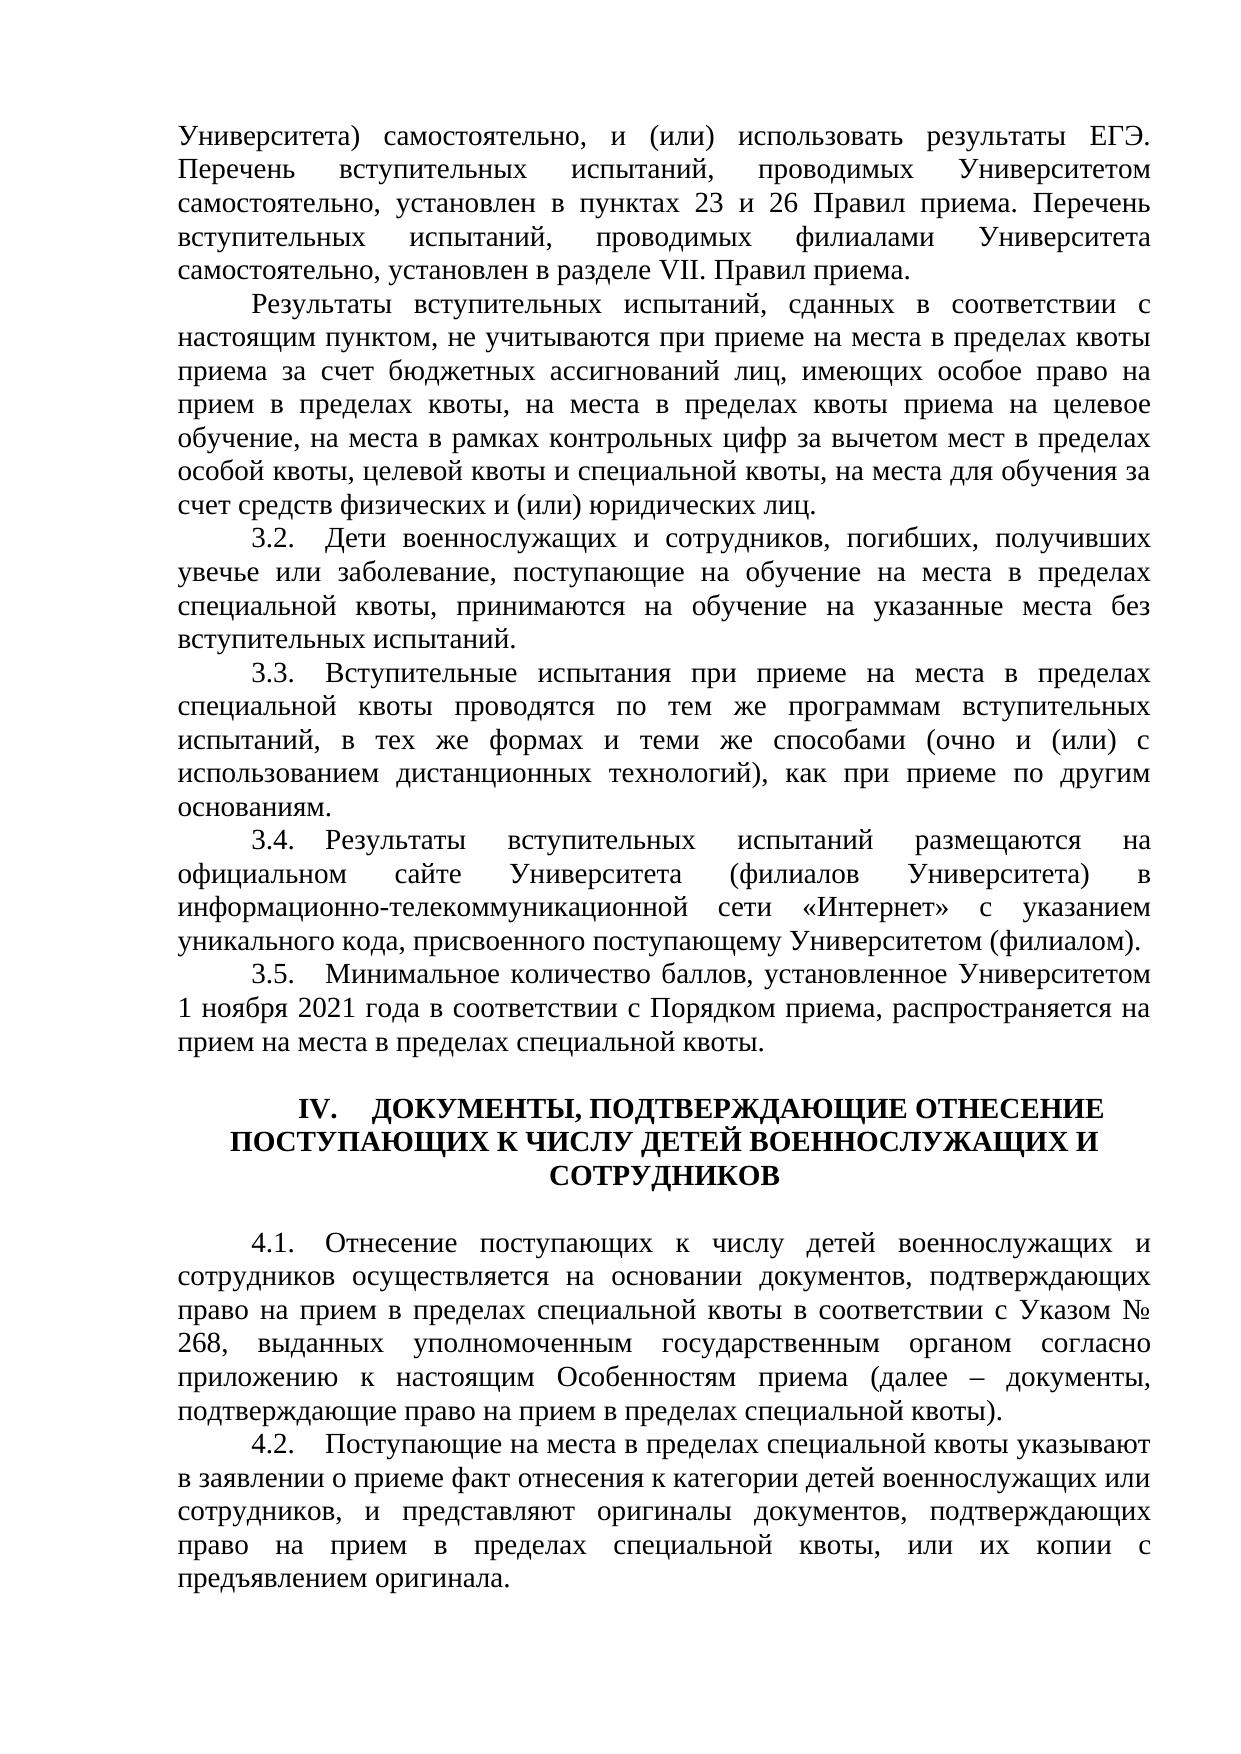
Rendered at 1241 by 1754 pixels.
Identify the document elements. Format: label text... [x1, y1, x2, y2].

text 4.2. Поступающие на места в пределах специальной квоты указывают в заявлении о приеме факт отнесения к категории детей военнослужащих или сотрудников, и представляют оригиналы документов, подтверждающих право на прием в пределах специальной квоты, или их копии с предъявлением оригинала. [177, 1426, 1152, 1594]
text 3.4. Результаты вступительных испытаний размещаются на официальном сайте Университета (филиалов Университета) в информационно-телекоммуникационной сети «Интернет» с указанием уникального кода, присвоенного поступающему Университетом (филиалом). [177, 822, 1152, 957]
text 3.2. Дети военнослужащих и сотрудников, погибших, получивших увечье или заболевание, поступающие на обучение на места в пределах специальной квоты, принимаются на обучение на указанные места без вступительных испытаний. [177, 521, 1152, 655]
text Результаты вступительных испытаний, сданных в соответствии с настоящим пунктом, не учитываются при приеме на места в пределах квоты приема за счет бюджетных ассигнований лиц, имеющих особое право на прием в пределах квоты, на места в пределах квоты приема на целевое обучение, на места в рамках контрольных цифр за вычетом мест в пределах особой квоты, целевой квоты и специальной квоты, на места для обучения за счет средств физических и (или) юридических лиц. [177, 286, 1152, 521]
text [177, 118, 1152, 286]
text 3.5. Минимальное количество баллов, установленное Университетом 1 ноября 2021 года в соответствии с Порядком приема, распространяется на прием на места в пределах специальной квоты. [177, 957, 1152, 1057]
text IV. ДОКУМЕНТЫ, ПОДТВЕРЖДАЮЩИЕ ОТНЕСЕНИЕ ПОСТУПАЮЩИХ К ЧИСЛУ ДЕТЕЙ ВОЕННОСЛУЖАЩИХ И СОТРУДНИКОВ [177, 1091, 1152, 1191]
text 3.3. Вступительные испытания при приеме на места в пределах специальной квоты проводятся по тем же программам вступительных испытаний, в тех же формах и теми же способами (очно и (или) с использованием дистанционных технологий), как при приеме по другим основаниям. [177, 655, 1152, 822]
text 4.1. Отнесение поступающих к числу детей военнослужащих и сотрудников осуществляется на основании документов, подтверждающих право на прием в пределах специальной квоты в соответствии с Указом № 268, выданных уполномоченным государственным органом согласно приложению к настоящим Особенностям приема (далее – документы, подтверждающие право на прием в пределах специальной квоты). [177, 1225, 1152, 1426]
